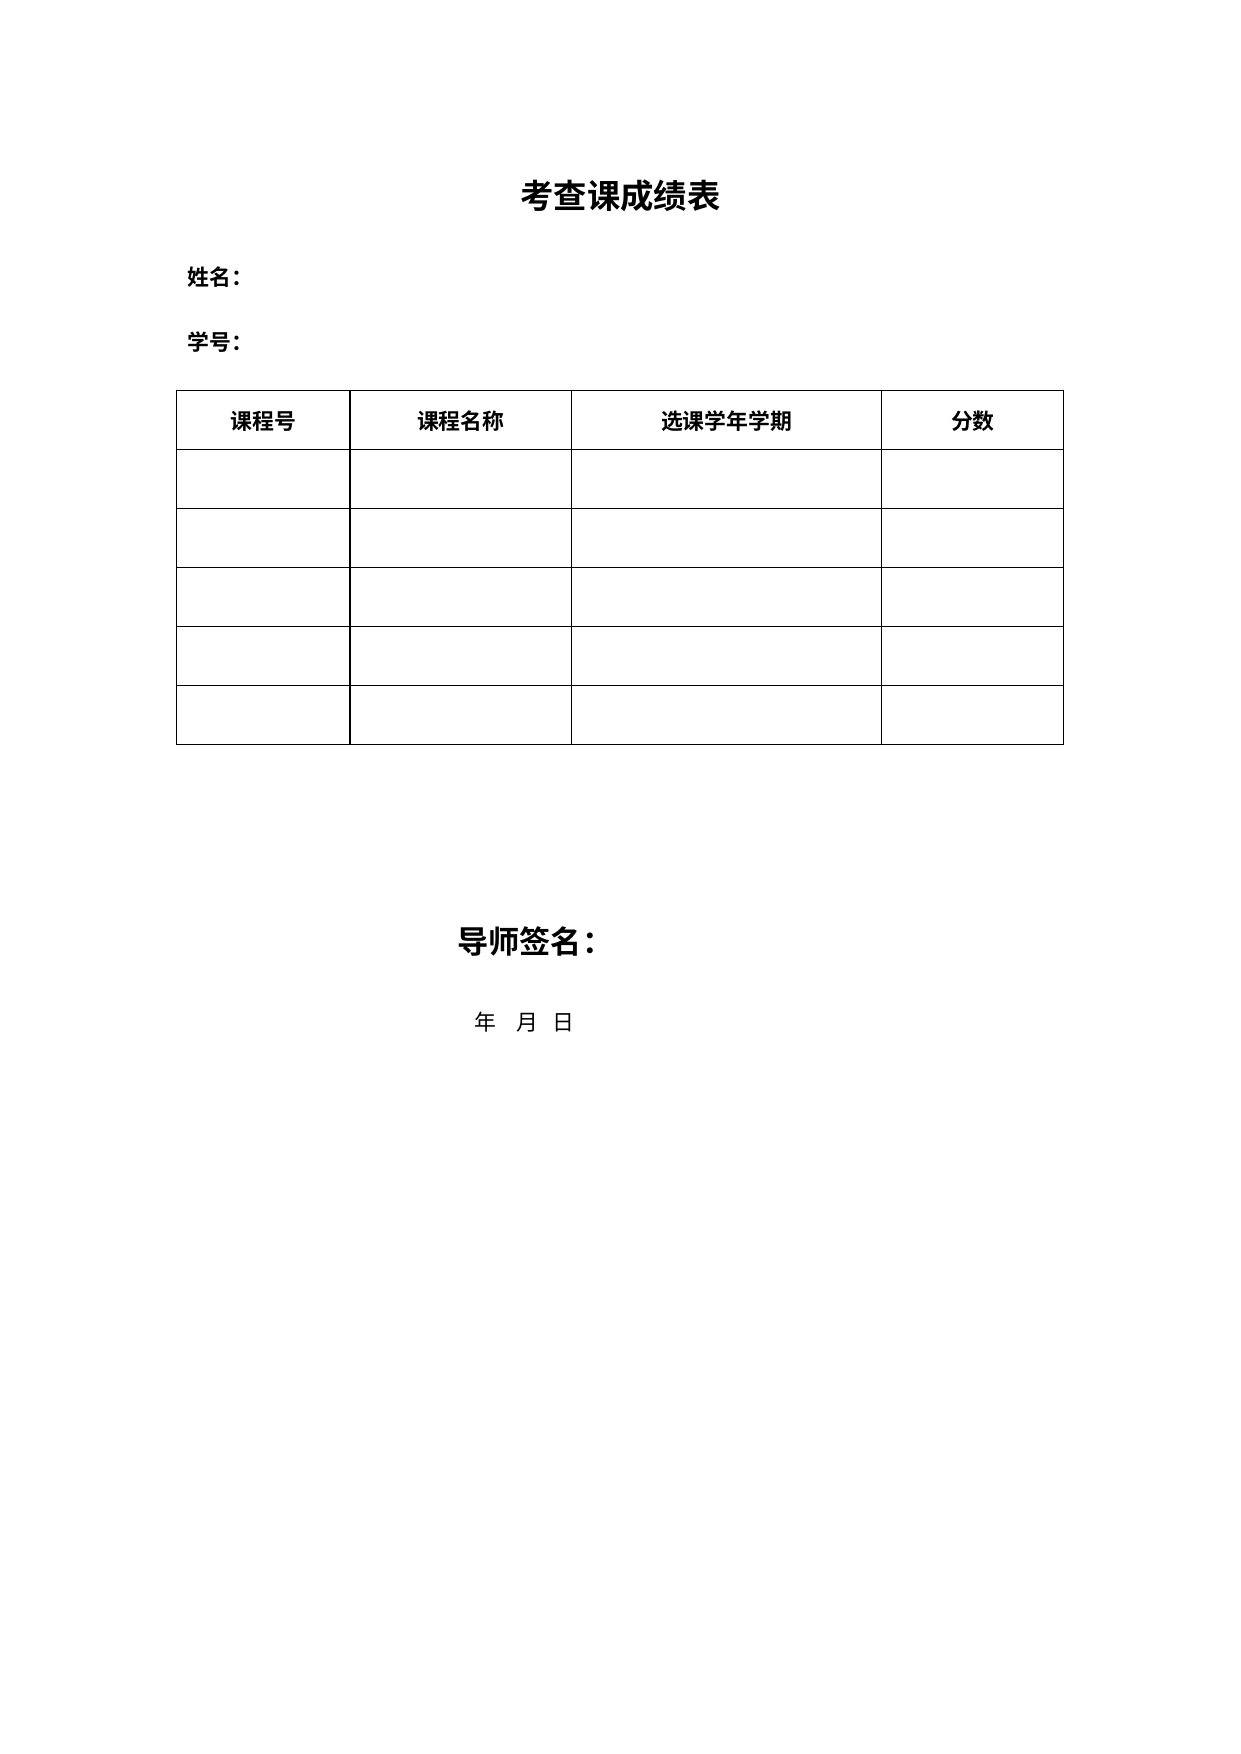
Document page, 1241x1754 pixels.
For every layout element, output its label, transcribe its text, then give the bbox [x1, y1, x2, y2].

table_cell [351, 509, 571, 567]
table_cell [351, 627, 571, 685]
table_cell [572, 686, 881, 744]
table_cell [351, 450, 571, 508]
text 年 月 日 [187, 1005, 1053, 1037]
text 导师签名： [187, 907, 1053, 972]
table_cell [177, 686, 349, 744]
table_cell [177, 509, 349, 567]
table_cell [882, 686, 1063, 744]
table_cell [572, 568, 881, 626]
table_cell [351, 568, 571, 626]
text 考查课成绩表 [187, 162, 1053, 227]
table_header 课程号 [177, 391, 349, 448]
table_cell [351, 686, 571, 744]
table_cell [572, 450, 881, 508]
table_cell [177, 627, 349, 685]
table_cell [882, 509, 1063, 567]
table_header 课程名称 [351, 391, 571, 448]
table_cell [882, 450, 1063, 508]
text 学号： [187, 324, 1053, 357]
table_cell [882, 627, 1063, 685]
table_cell [572, 627, 881, 685]
table_cell [177, 568, 349, 626]
table_cell [177, 450, 349, 508]
table_header 分数 [882, 391, 1063, 448]
text 姓名： [187, 259, 1053, 292]
table_cell [882, 568, 1063, 626]
table_cell [572, 509, 881, 567]
table_header 选课学年学期 [572, 391, 881, 448]
